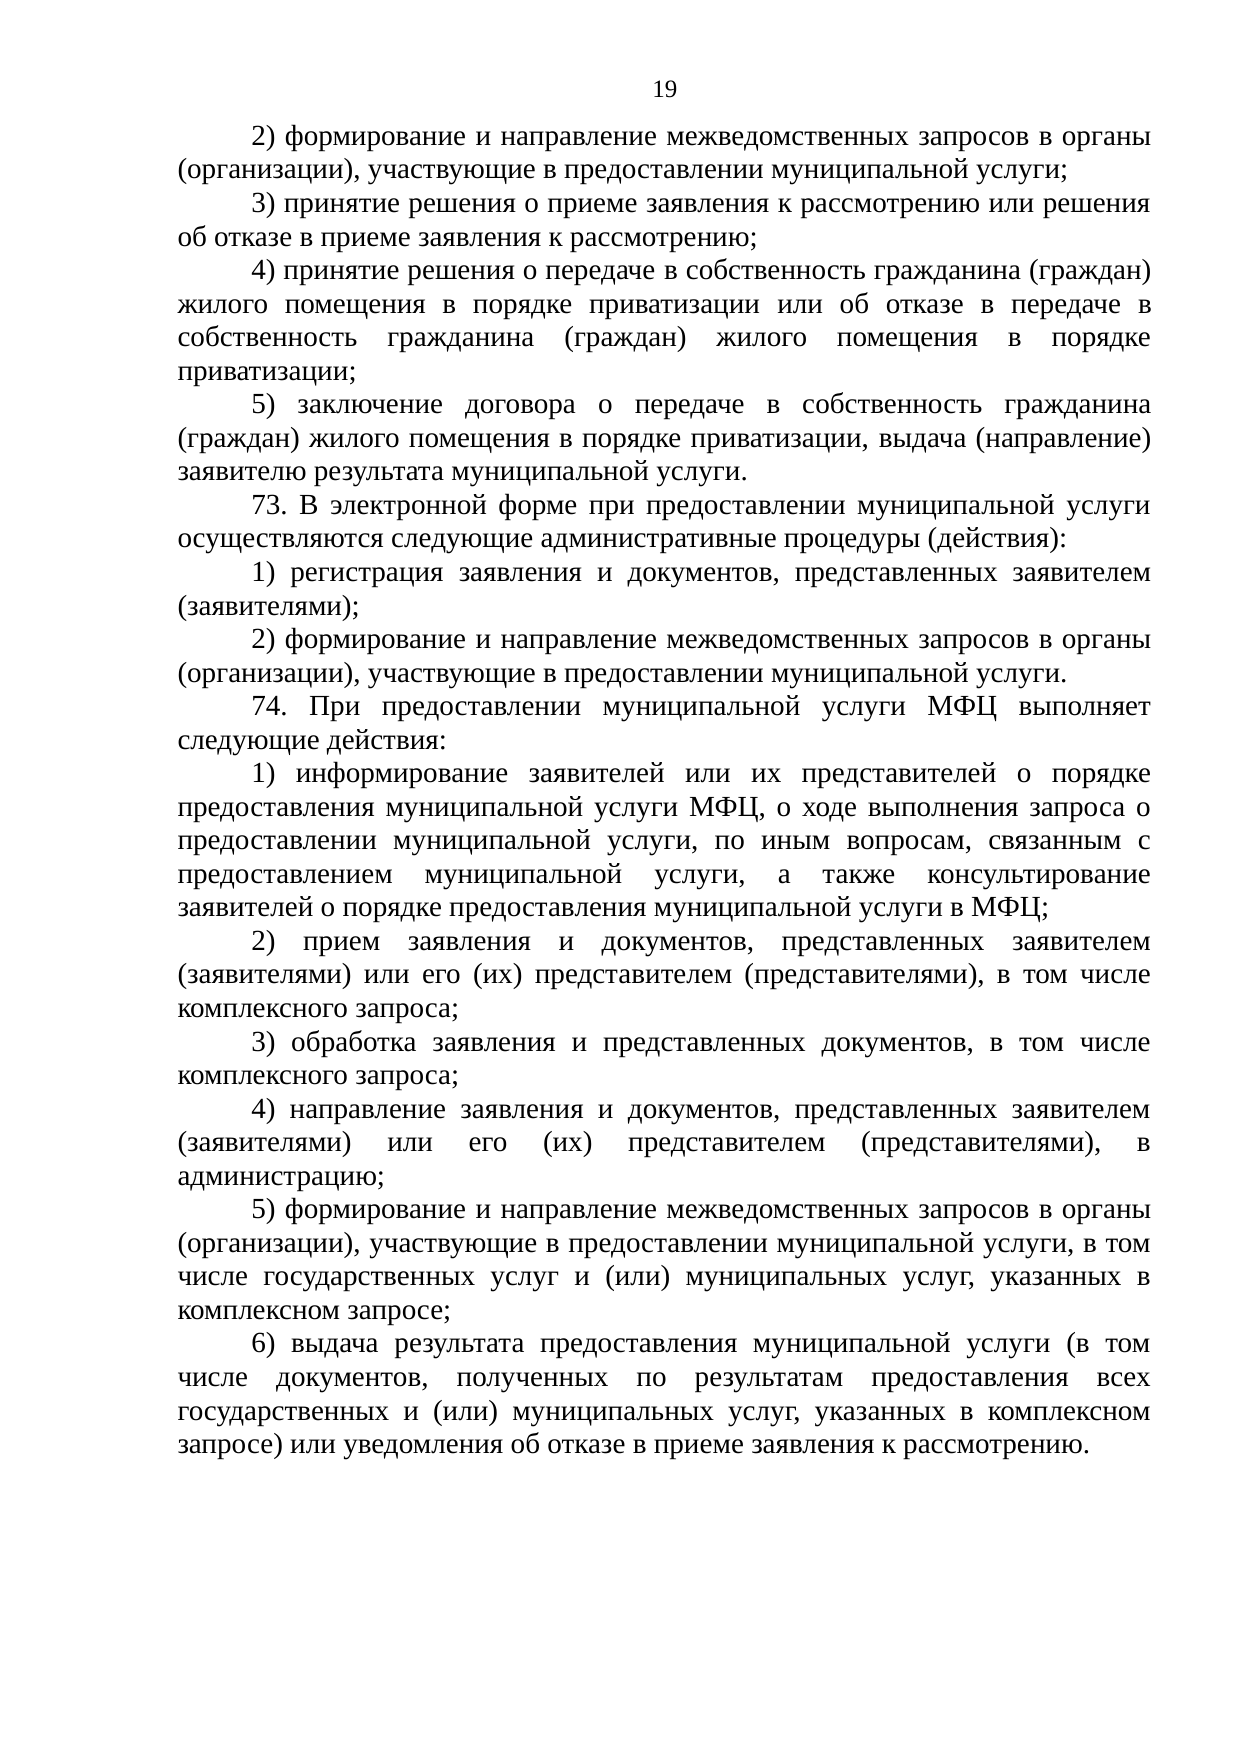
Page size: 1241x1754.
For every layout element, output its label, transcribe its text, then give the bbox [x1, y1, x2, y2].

text 6) выдача результата предоставления муниципальной услуги (в том числе документов, полученных по результатам предоставления всех государственных и (или) муниципальных услуг, указанных в комплексном запросе) или уведомления об отказе в приеме заявления к рассмотрению. [177, 1326, 1152, 1460]
text 1) информирование заявителей или их представителей о порядке предоставления муниципальной услуги МФЦ, о ходе выполнения запроса о предоставлении муниципальной услуги, по иным вопросам, связанным с предоставлением муниципальной услуги, а также консультирование заявителей о порядке предоставления муниципальной услуги в МФЦ; [177, 755, 1152, 923]
text 2) формирование и направление межведомственных запросов в органы (организации), участвующие в предоставлении муниципальной услуги. [177, 621, 1152, 688]
text 3) принятие решения о приеме заявления к рассмотрению или решения об отказе в приеме заявления к рассмотрению; [177, 185, 1152, 252]
text 4) принятие решения о передаче в собственность гражданина (граждан) жилого помещения в порядке приватизации или об отказе в передаче в собственность гражданина (граждан) жилого помещения в порядке приватизации; [177, 252, 1152, 386]
text 5) формирование и направление межведомственных запросов в органы (организации), участвующие в предоставлении муниципальной услуги, в том числе государственных услуг и (или) муниципальных услуг, указанных в комплексном запросе; [177, 1191, 1152, 1326]
text 5) заключение договора о передаче в собственность гражданина (граждан) жилого помещения в порядке приватизации, выдача (направление) заявителю результата муниципальной услуги. [177, 386, 1152, 487]
text 73. В электронной форме при предоставлении муниципальной услуги осуществляются следующие административные процедуры (действия): [177, 487, 1152, 554]
text 1) регистрация заявления и документов, представленных заявителем (заявителями); [177, 554, 1152, 621]
text 2) формирование и направление межведомственных запросов в органы (организации), участвующие в предоставлении муниципальной услуги; [177, 118, 1152, 185]
text 3) обработка заявления и представленных документов, в том числе комплексного запроса; [177, 1024, 1152, 1091]
text 2) прием заявления и документов, представленных заявителем (заявителями) или его (их) представителем (представителями), в том числе комплексного запроса; [177, 923, 1152, 1024]
text 74. При предоставлении муниципальной услуги МФЦ выполняет следующие действия: [177, 688, 1152, 755]
text 4) направление заявления и документов, представленных заявителем (заявителями) или его (их) представителем (представителями), в администрацию; [177, 1091, 1152, 1191]
